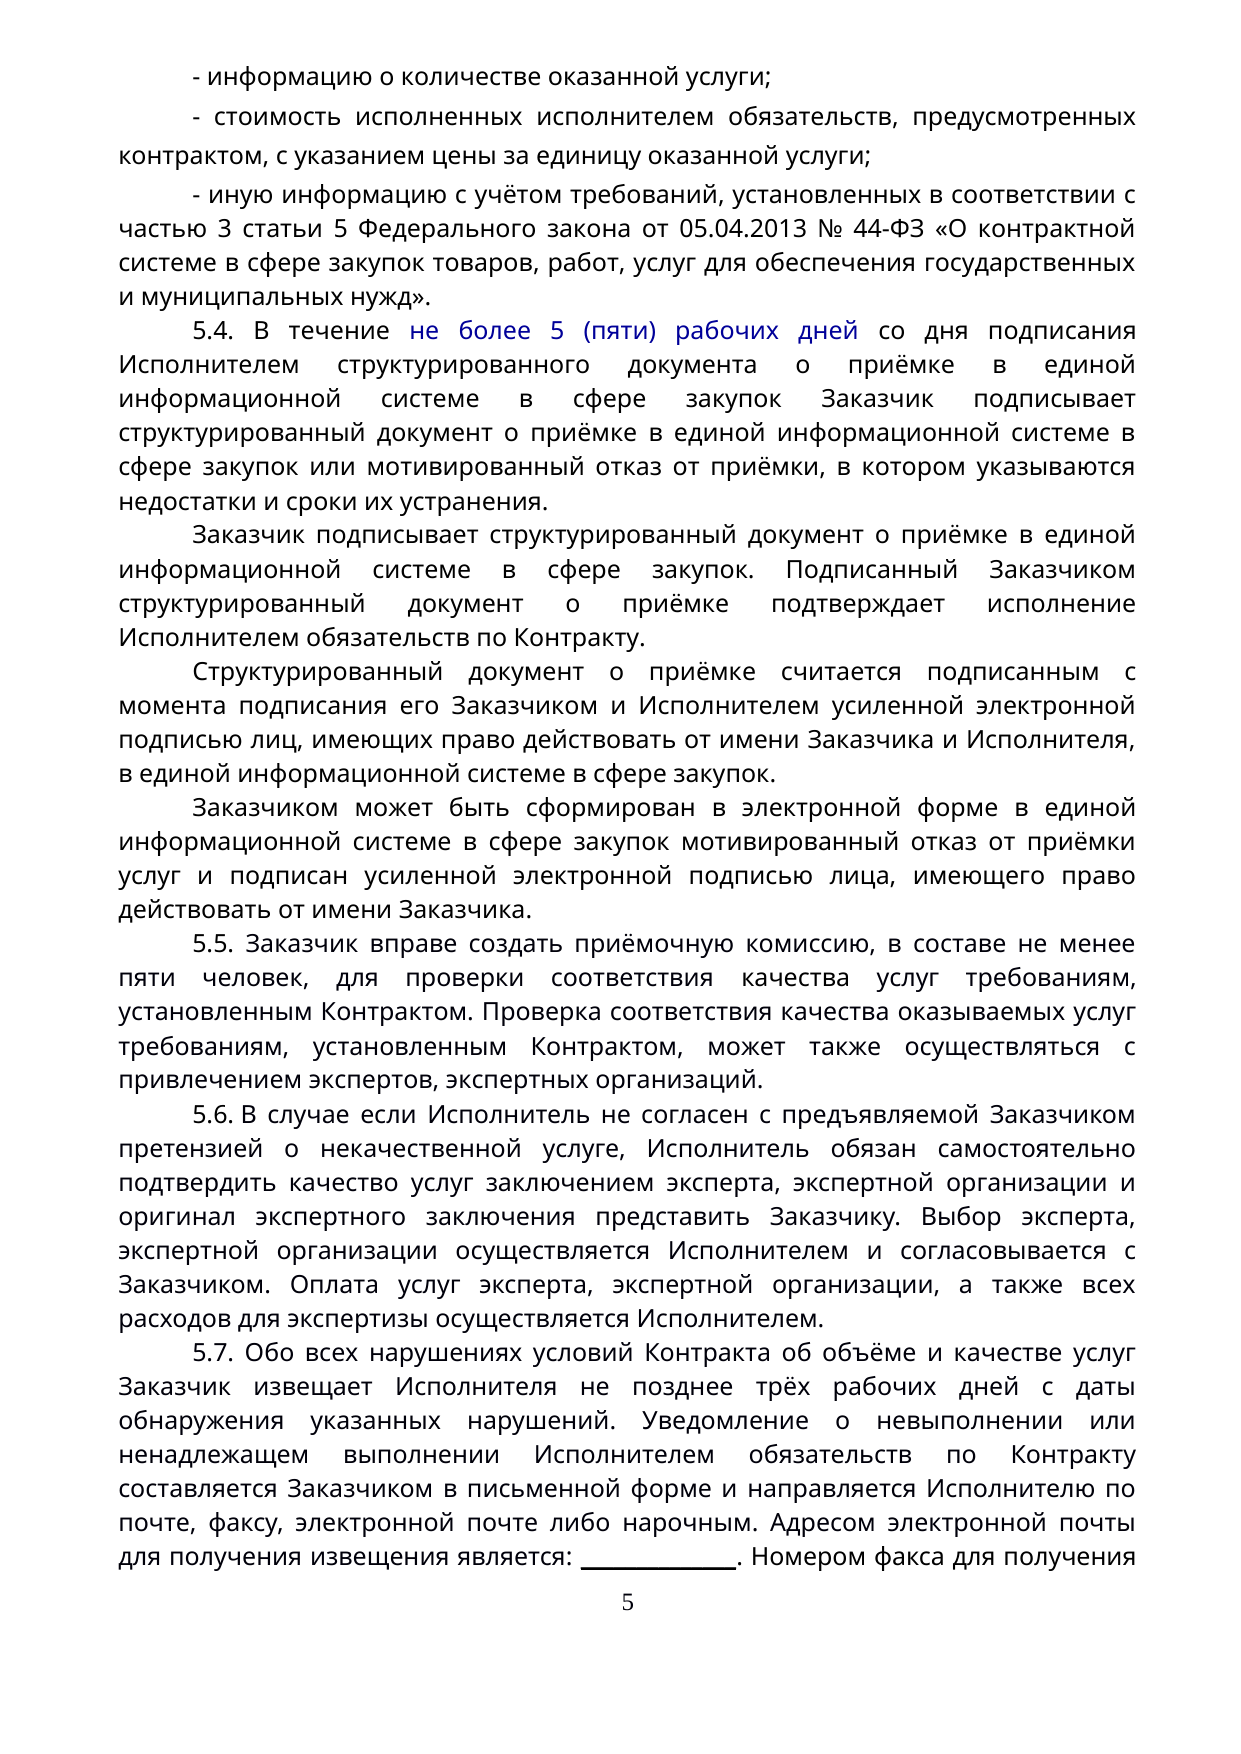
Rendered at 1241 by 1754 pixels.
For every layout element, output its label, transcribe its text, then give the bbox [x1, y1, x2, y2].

text - стоимость исполненных исполнителем обязательств, предусмотренных контрактом, с указанием цены за единицу оказанной услуги; [118, 98, 1137, 171]
text Заказчик подписывает структурированный документ о приёмке в единой информационной системе в сфере закупок. Подписанный Заказчиком структурированный документ о приёмке подтверждает исполнение Исполнителем обязательств по Контракту. [118, 517, 1137, 653]
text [118, 1335, 1137, 1573]
text Структурированный документ о приёмке считается подписанным с момента подписания его Заказчиком и Исполнителем усиленной электронной подписью лиц, имеющих право действовать от имени Заказчика и Исполнителя, в единой информационной системе в сфере закупок. [118, 653, 1137, 790]
text - иную информацию с учётом требований, установленных в соответствии с частью 3 статьи 5 Федерального закона от 05.04.2013 № 44-ФЗ «О контрактной системе в сфере закупок товаров, работ, услуг для обеспечения государственных и муниципальных нужд». [118, 177, 1137, 313]
text Заказчиком может быть сформирован в электронной форме в единой информационной системе в сфере закупок мотивированный отказ от приёмки услуг и подписан усиленной электронной подписью лица, имеющего право действовать от имени Заказчика. [118, 790, 1137, 926]
text - информацию о количестве оказанной услуги; [118, 59, 1137, 93]
text 5.6. В случае если Исполнитель не согласен с предъявляемой Заказчиком претензией о некачественной услуге, Исполнитель обязан самостоятельно подтвердить качество услуг заключением эксперта, экспертной организации и оригинал экспертного заключения представить Заказчику. Выбор эксперта, экспертной организации осуществляется Исполнителем и согласовывается с Заказчиком. Оплата услуг эксперта, экспертной организации, а также всех расходов для экспертизы осуществляется Исполнителем. [118, 1096, 1137, 1335]
text 5.5. Заказчик вправе создать приёмочную комиссию, в составе не менее пяти человек, для проверки соответствия качества услуг требованиям, установленным Контрактом. Проверка соответствия качества оказываемых услуг требованиям, установленным Контрактом, может также осуществляться с привлечением экспертов, экспертных организаций. [118, 926, 1137, 1096]
text 5.4. В течение не более 5 (пяти) рабочих дней со дня подписания Исполнителем структурированного документа о приёмке в единой информационной системе в сфере закупок Заказчик подписывает структурированный документ о приёмке в единой информационной системе в сфере закупок или мотивированный отказ от приёмки, в котором указываются недостатки и сроки их устранения. [118, 313, 1137, 517]
